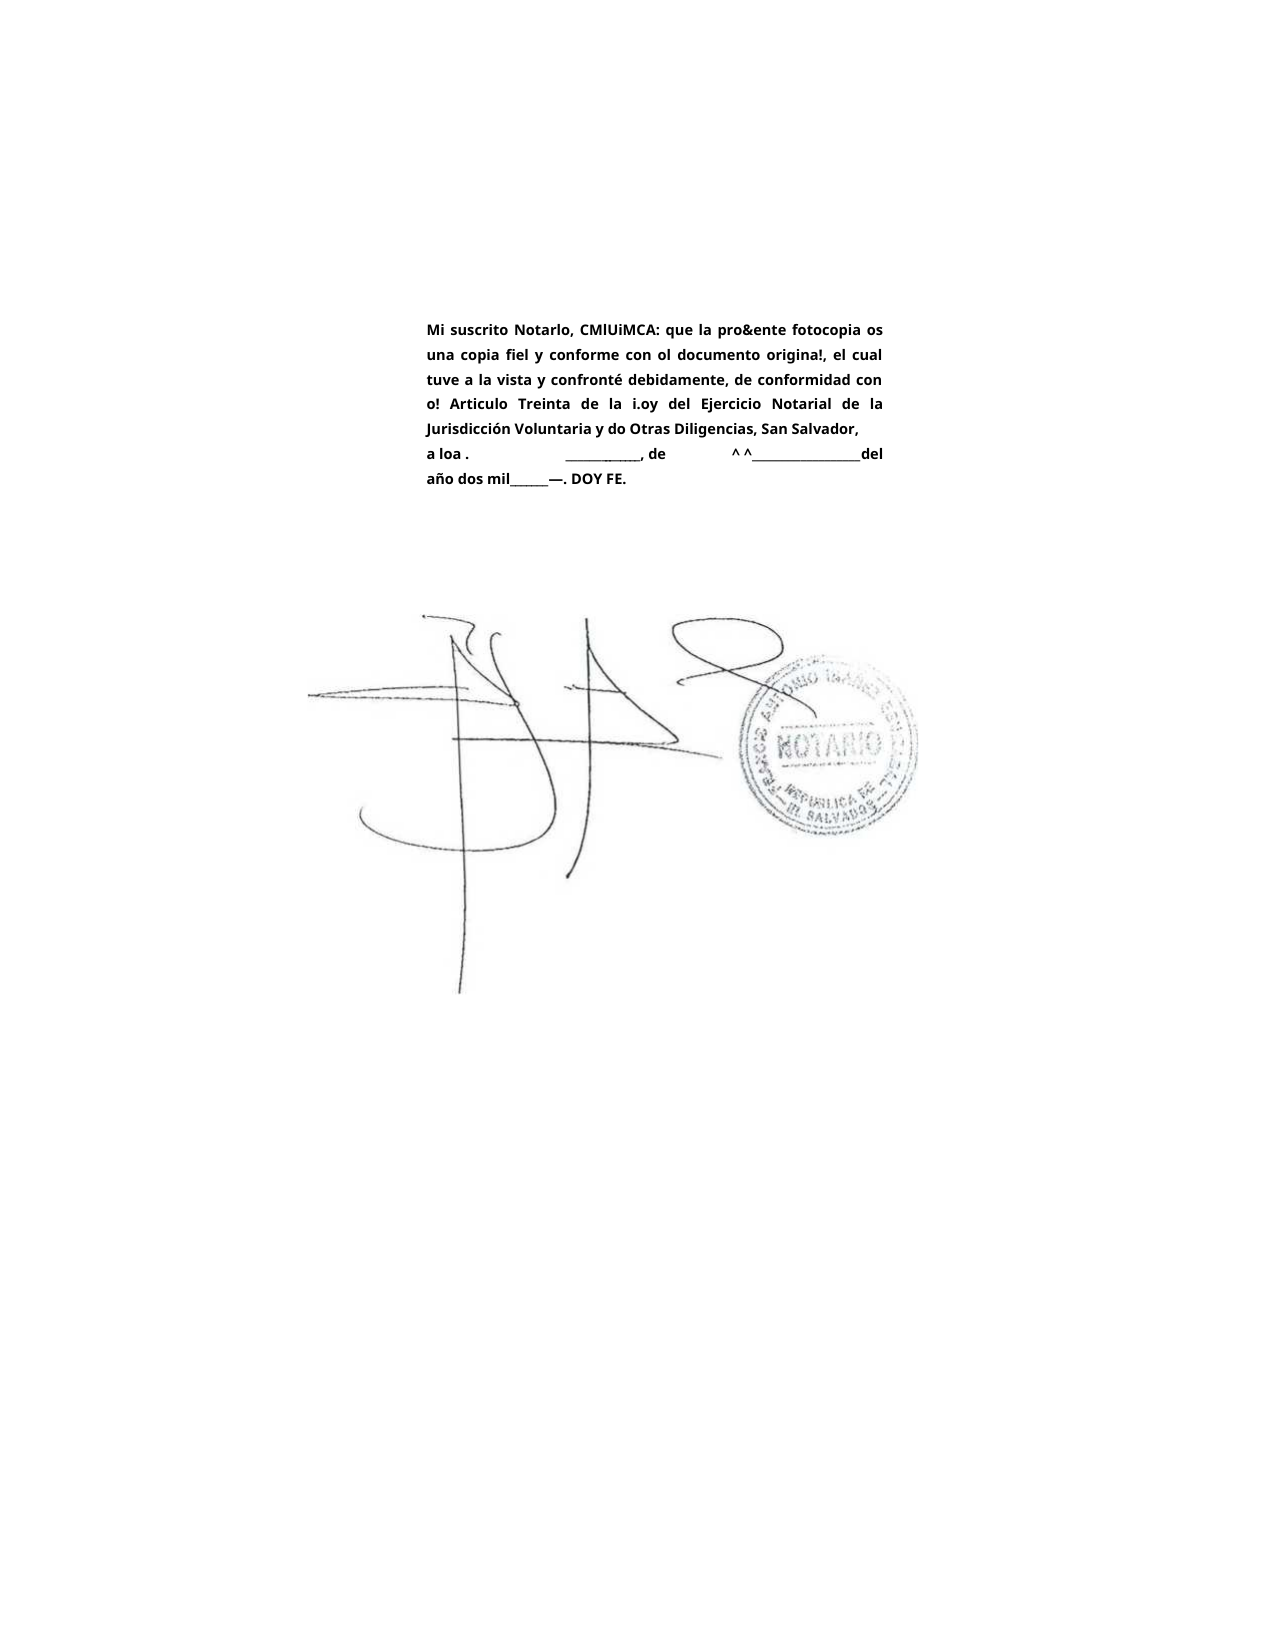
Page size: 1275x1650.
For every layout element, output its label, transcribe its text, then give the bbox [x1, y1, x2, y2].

text año dos mil —. DOY FE. [426, 464, 1131, 489]
text Mi suscrito Notarlo, CMlUiMCA: que la pro&ente fotocopia os una copia fiel y conforme con ol documento origina!, el cual tuve a la vista y confronté debidamente, de conformidad con o! Articulo Treinta de la i.oy del Ejercicio Notarial de la Jurisdicción Voluntaria y do Otras Diligencias, San Salvador, [426, 316, 883, 439]
text a loa . , de ^ ^ del [426, 439, 1131, 464]
picture [307, 614, 919, 995]
